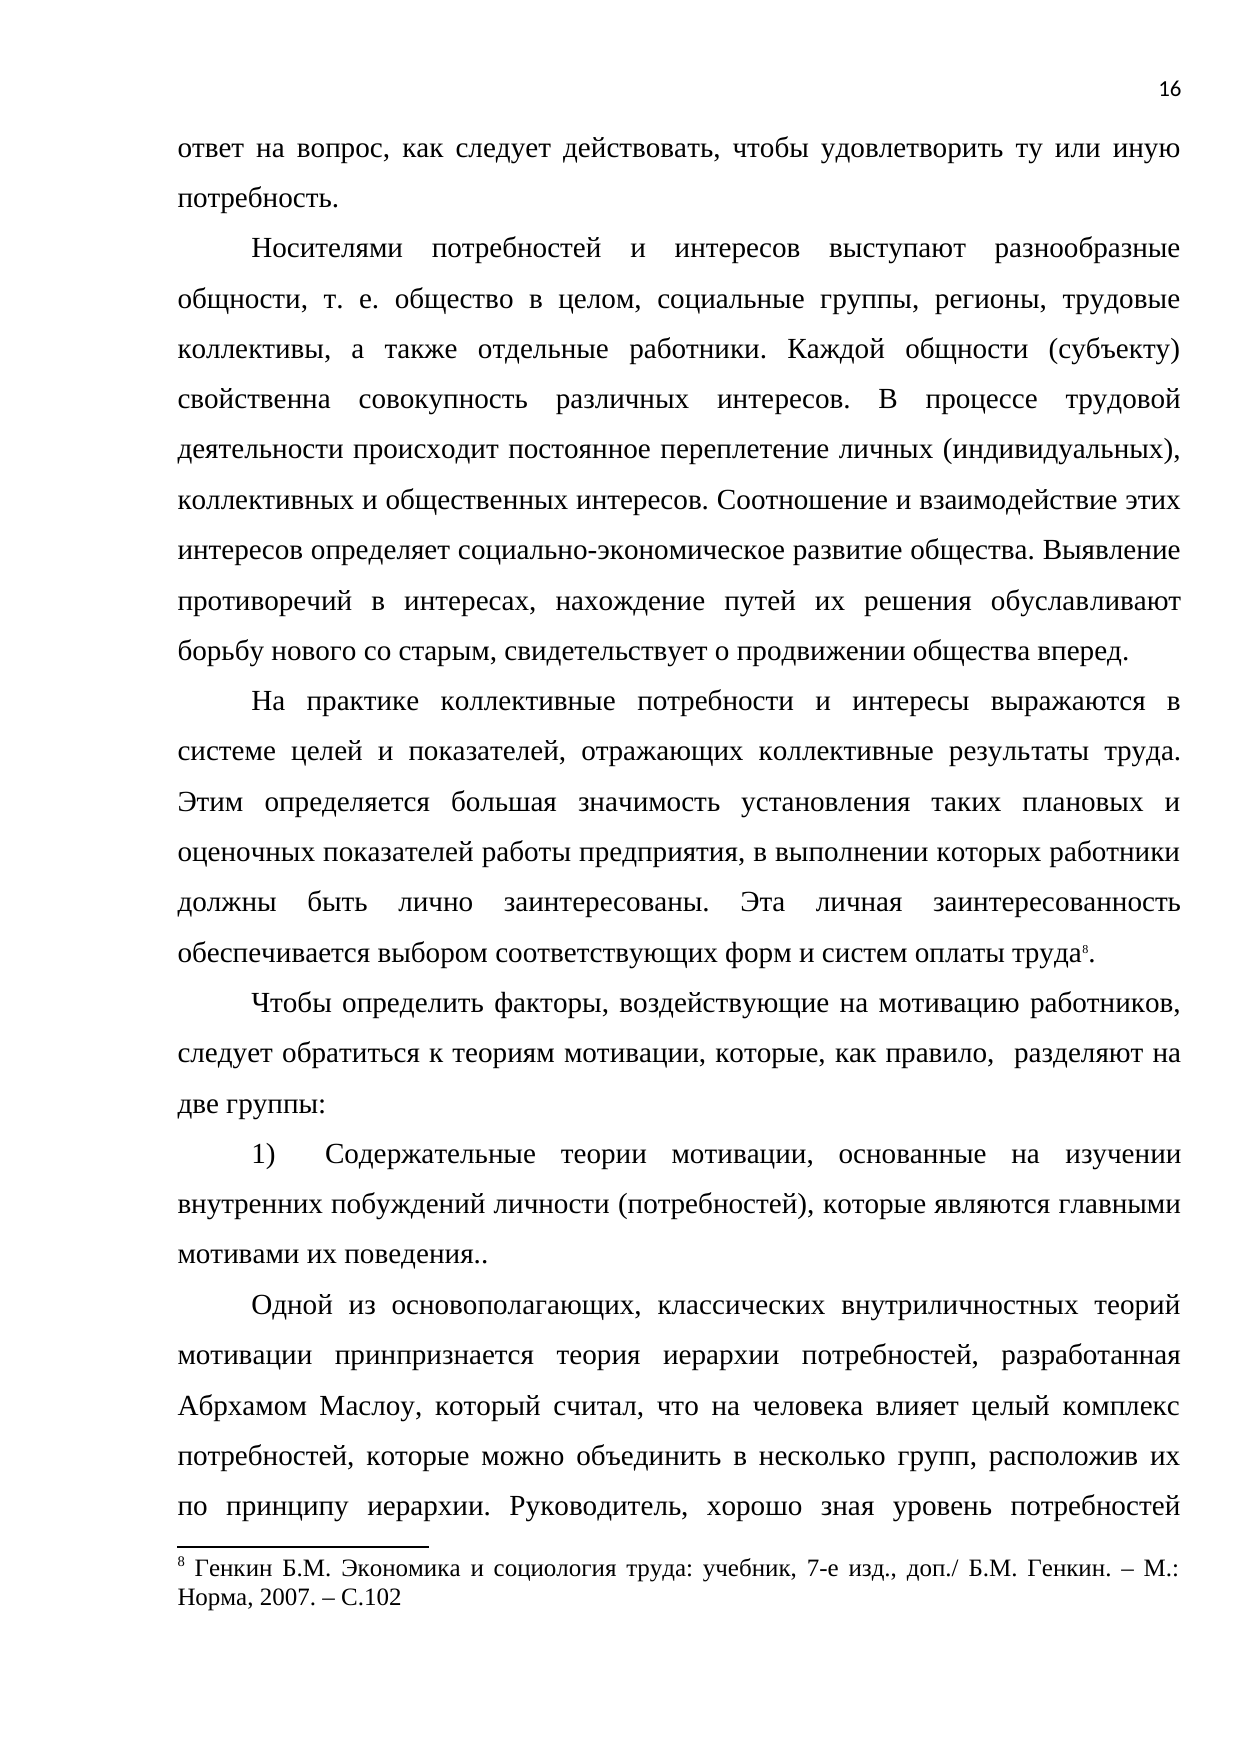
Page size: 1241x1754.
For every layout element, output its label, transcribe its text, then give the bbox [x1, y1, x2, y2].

text Чтобы определить факторы, воздействующие на мотивацию работников, следует обратиться к теориям мотивации, которые, как правило, разделяют на две группы: [177, 985, 1181, 1119]
text Носителями потребностей и интересов выступают разнообразные общности, т. е. общество в целом, социальные группы, регионы, трудовые коллективы, а также отдельные работники. Каждой общности (субъекту) свойственна совокупность различных интересов. В процессе трудовой деятельности происходит постоянное переплетение личных (индивидуальных), коллективных и общественных интересов. Соотношение и взаимодействие этих интересов определяет социально-экономическое развитие общества. Выявление противоречий в интересах, нахождение путей их решения обуславливают борьбу нового со старым, свидетельствует о продвижении общества вперед. [177, 230, 1181, 666]
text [177, 130, 1181, 214]
text На практике коллективные потребности и интересы выражаются в системе целей и показателей, отражающих коллективные результаты труда. Этим определяется большая значимость установления таких плановых и оценочных показателей работы предприятия, в выполнении которых работники должны быть лично заинтересованы. Эта личная заинтересованность обеспечивается выбором соответствующих форм и систем оплаты труда. [177, 683, 1181, 968]
list Содержательные теории мотивации, основанные на изучении внутренних побуждений личности (потребностей), которые являются главными мотивами их поведения.. [177, 1136, 1181, 1270]
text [177, 1287, 1181, 1522]
